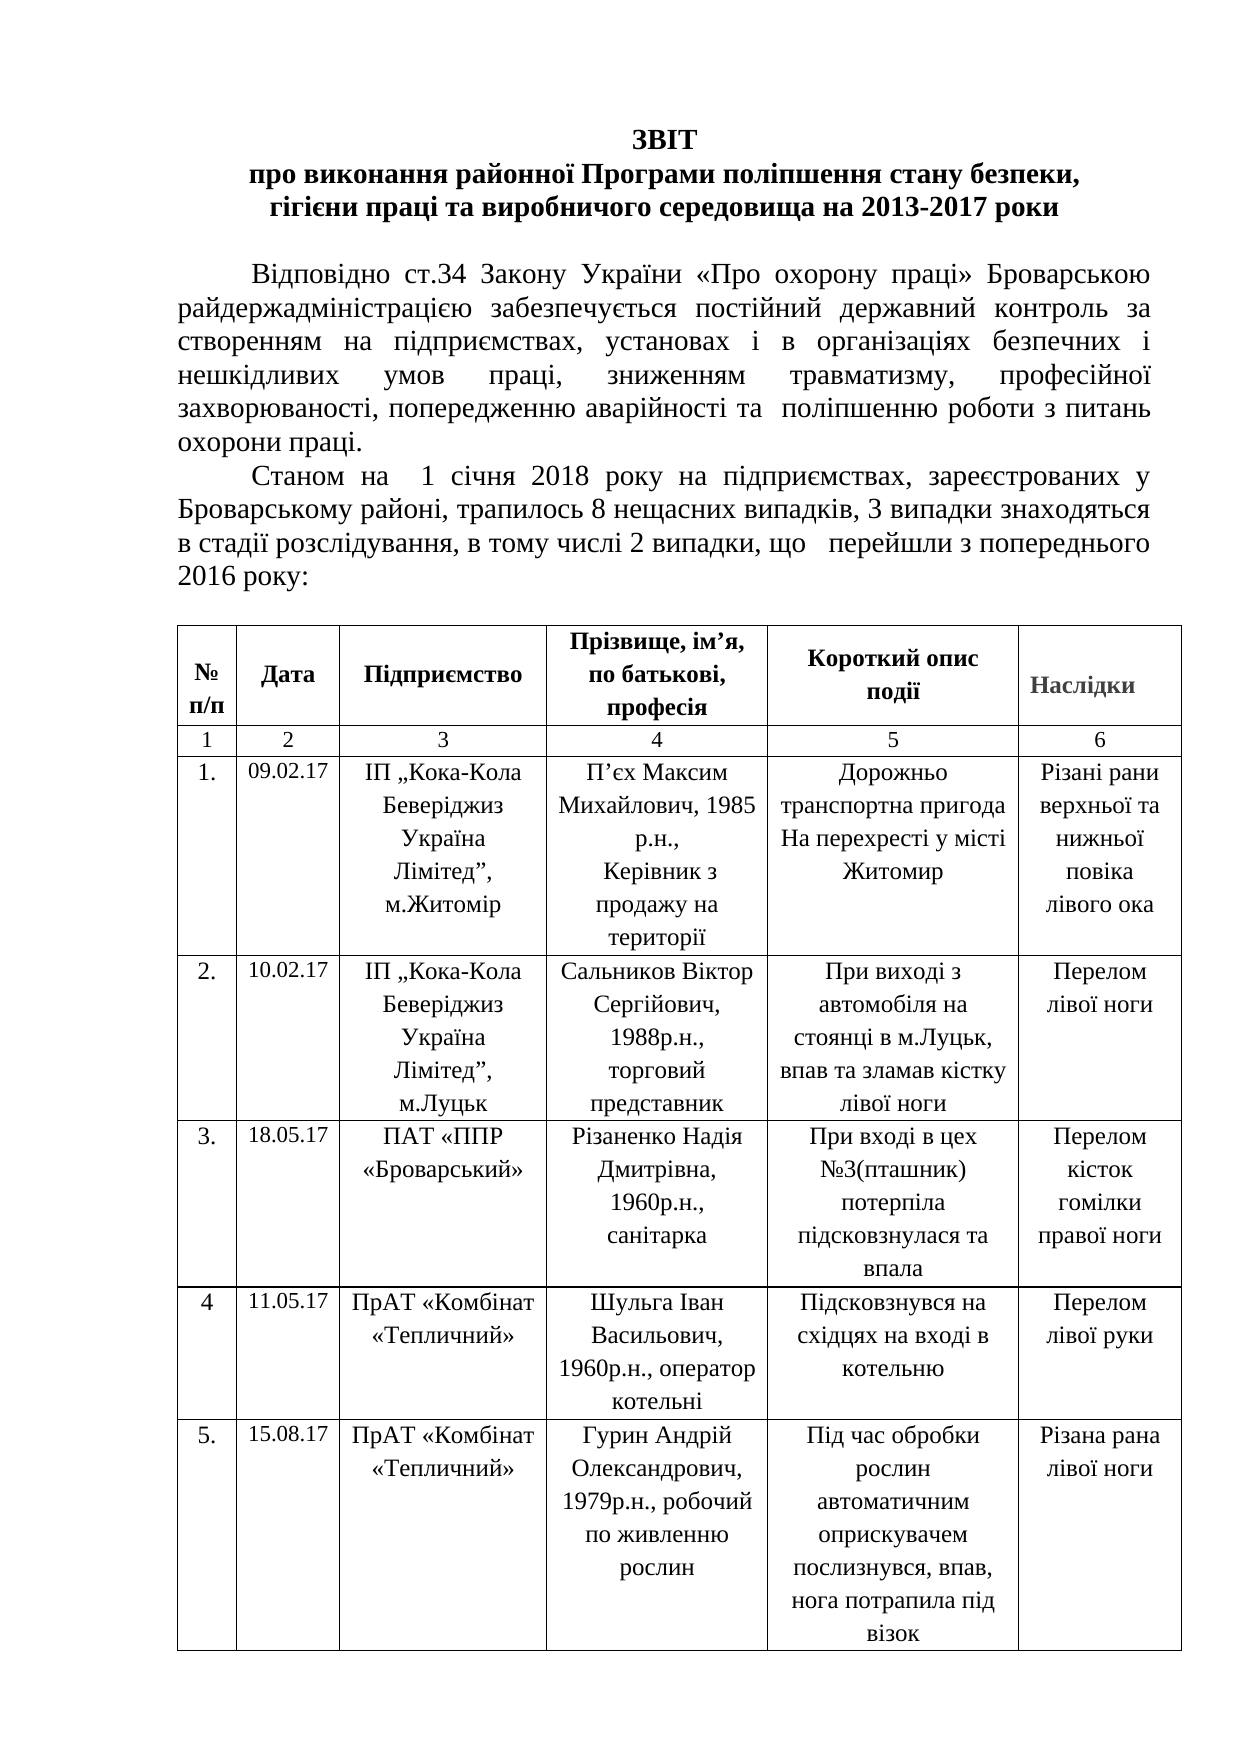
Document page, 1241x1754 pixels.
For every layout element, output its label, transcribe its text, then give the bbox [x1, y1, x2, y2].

title Відповідно ст.34 Закону України «Про охорону праці» Броварською райдержадміністрацією забезпечується постійний державний контроль за створенням на підприємствах, установах і в організаціях безпечних і нешкідливих умов праці, зниженням травматизму, професійної захворюваності, попередженню аварійності та поліпшенню роботи з питань охорони праці. [177, 256, 1152, 458]
text ЗВІТ [177, 122, 1152, 156]
table_cell 15.08.17 [237, 1420, 339, 1650]
table_cell Різана рана лівої ноги [1019, 1420, 1181, 1650]
table_cell ПрАТ «Комбінат «Тепличний» [340, 1288, 546, 1419]
table_header Дата [237, 626, 339, 725]
table_header Прізвище, ім’я, по батькові, професія [547, 626, 767, 725]
table_cell Гурин Андрій Олександрович, 1979р.н., робочий по живленню рослин [547, 1420, 767, 1650]
table_cell 10.02.17 [237, 956, 339, 1120]
table_cell 3 [340, 726, 546, 756]
table_cell 5 [768, 726, 1018, 756]
text Станом на 1 січня 2018 року на підприємствах, зареєстрованих у Броварському районі, трапилось 8 нещасних випадків, 3 випадки знаходяться в стадії розслідування, в тому числі 2 випадки, що перейшли з попереднього 2016 року: [177, 458, 1152, 592]
table_cell 2 [237, 726, 339, 756]
table_header № п/п [178, 626, 236, 725]
table_cell Перелом лівої ноги [1019, 956, 1181, 1120]
table_cell Перелом лівої руки [1019, 1288, 1181, 1419]
table_cell 18.05.17 [237, 1121, 339, 1286]
table_cell Перелом кісток гомілки правої ноги [1019, 1121, 1181, 1286]
table_cell При виході з автомобіля на стоянці в м.Луцьк, впав та зламав кістку лівої ноги [768, 956, 1018, 1120]
table_cell П’єх Максим Михайлович, 1985 р.н., Керівник з продажу на території [547, 757, 767, 955]
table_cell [340, 1420, 546, 1650]
table_cell ІП „Кока-Кола Беверіджиз Україна Лімітед”, м.Житомір [340, 757, 546, 955]
table_cell 1. [178, 757, 236, 955]
table_cell 5. [178, 1420, 236, 1650]
table_cell 3. [178, 1121, 236, 1286]
table_cell Дорожньо транспортна пригода На перехресті у місті Житомир [768, 757, 1018, 955]
table_header Наслідки [1019, 626, 1181, 725]
table_cell 6 [1019, 726, 1181, 756]
table_cell 4 [178, 1288, 236, 1419]
table_cell Різаненко Надія Дмитрівна, 1960р.н., санітарка [547, 1121, 767, 1286]
table_cell Шульга Іван Васильович, 1960р.н., оператор котельні [547, 1288, 767, 1419]
table_cell 11.05.17 [237, 1288, 339, 1419]
table_cell 2. [178, 956, 236, 1120]
table_cell Сальников Віктор Сергійович, 1988р.н., торговий представник [547, 956, 767, 1120]
table_cell ІП „Кока-Кола Беверіджиз Україна Лімітед”, м.Луцьк [340, 956, 546, 1120]
table_cell ПАТ «ППР «Броварський» [340, 1121, 546, 1286]
table_header Короткий опис події [768, 626, 1018, 725]
table_header Підприємство [340, 626, 546, 725]
table_cell 09.02.17 [237, 757, 339, 955]
table_cell Підсковзнувся на східцях на вході в котельню [768, 1288, 1018, 1419]
table_cell Під час обробки рослин автоматичним оприскувачем послизнувся, впав, нога потрапила під візок [768, 1420, 1018, 1650]
table_cell При вході в цех №3(пташник) потерпіла підсковзнулася та впала [768, 1121, 1018, 1286]
table_cell 1 [178, 726, 236, 756]
text про виконання районної Програми поліпшення стану безпеки, [177, 156, 1152, 189]
text гігієни праці та виробничого середовища на 2013-2017 роки [177, 189, 1152, 223]
table_cell 4 [547, 726, 767, 756]
table_cell Різані рани верхньої та нижньої повіка лівого ока [1019, 757, 1181, 955]
